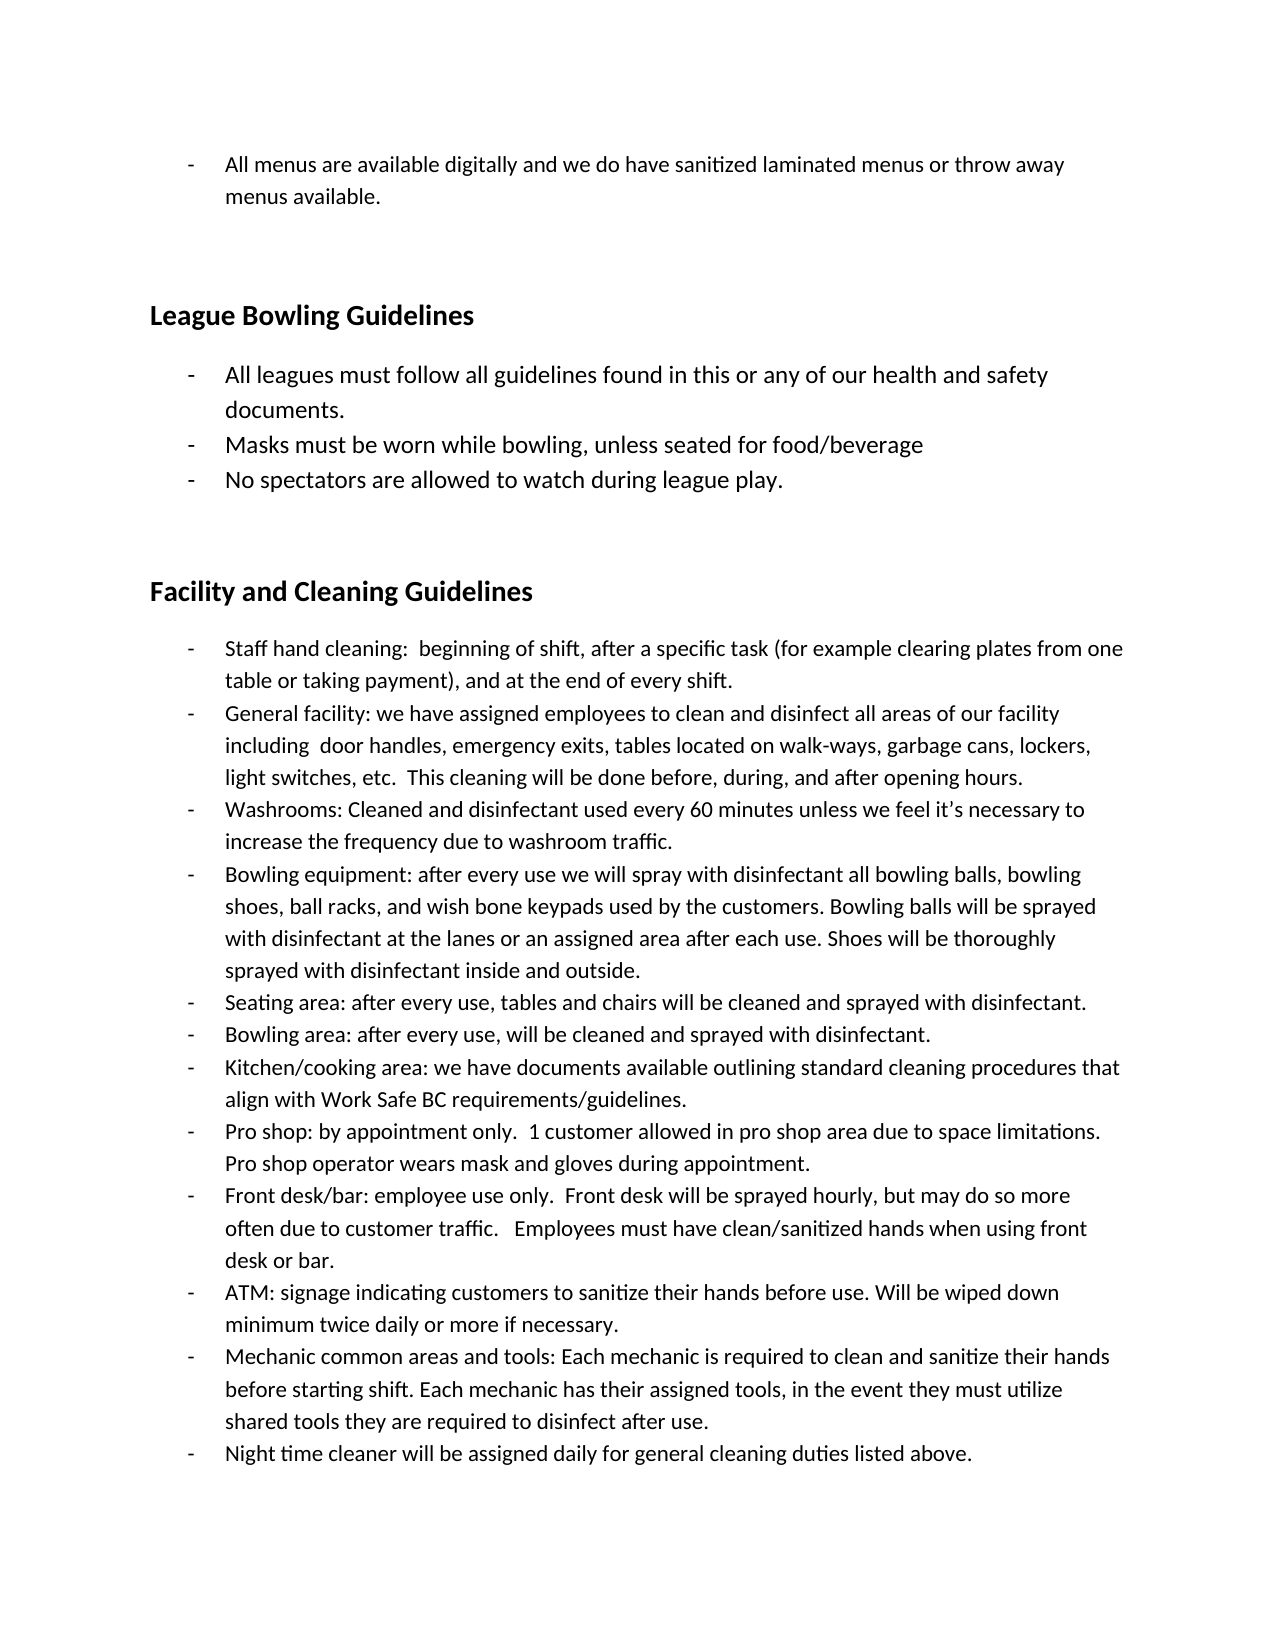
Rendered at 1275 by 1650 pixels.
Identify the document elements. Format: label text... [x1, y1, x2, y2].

list Kitchen/cooking area: we have documents available outlining standard cleaning procedures that align with Work Safe BC requirements/guidelines. [187, 1053, 1125, 1113]
list General facility: we have assigned employees to clean and disinfect all areas of our facility including door handles, emergency exits, tables located on walk-ways, garbage cans, lockers, light switches, etc. This cleaning will be done before, during, and after opening hours. [187, 699, 1125, 791]
list All menus are available digitally and we do have sanitized laminated menus or throw away menus available. [187, 150, 1125, 210]
list Mechanic common areas and tools: Each mechanic is required to clean and sanitize their hands before starting shift. Each mechanic has their assigned tools, in the event they must utilize shared tools they are required to disinfect after use. [187, 1342, 1125, 1435]
list Masks must be worn while bowling, unless seated for food/beverage [187, 429, 1125, 459]
list Bowling area: after every use, will be cleaned and sprayed with disinfectant. [187, 1021, 1125, 1049]
text League Bowling Guidelines [150, 297, 1125, 333]
list Staff hand cleaning: beginning of shift, after a specific task (for example clearing plates from one table or taking payment), and at the end of every shift. [187, 634, 1125, 694]
list No spectators are allowed to watch during league play. [187, 464, 1125, 494]
list All leagues must follow all guidelines found in this or any of our health and safety documents. [187, 359, 1125, 424]
list Front desk/bar: employee use only. Front desk will be sprayed hourly, but may do so more often due to customer traffic. Employees must have clean/sanitized hands when using front desk or bar. [187, 1182, 1125, 1274]
list Pro shop: by appointment only. 1 customer allowed in pro shop area due to space limitations. Pro shop operator wears mask and gloves during appointment. [187, 1117, 1125, 1177]
list Seating area: after every use, tables and chairs will be cleaned and sprayed with disinfectant. [187, 988, 1125, 1016]
text Facility and Cleaning Guidelines [150, 573, 1125, 608]
list Washrooms: Cleaned and disinfectant used every 60 minutes unless we feel it’s necessary to increase the frequency due to washroom traffic. [187, 795, 1125, 856]
list ATM: signage indicating customers to sanitize their hands before use. Will be wiped down minimum twice daily or more if necessary. [187, 1278, 1125, 1338]
list Night time cleaner will be assigned daily for general cleaning duties listed above. [187, 1439, 1125, 1467]
list Bowling equipment: after every use we will spray with disinfectant all bowling balls, bowling shoes, ball racks, and wish bone keypads used by the customers. Bowling balls will be sprayed with disinfectant at the lanes or an assigned area after each use. Shoes will be thoroughly sprayed with disinfectant inside and outside. [187, 860, 1125, 984]
